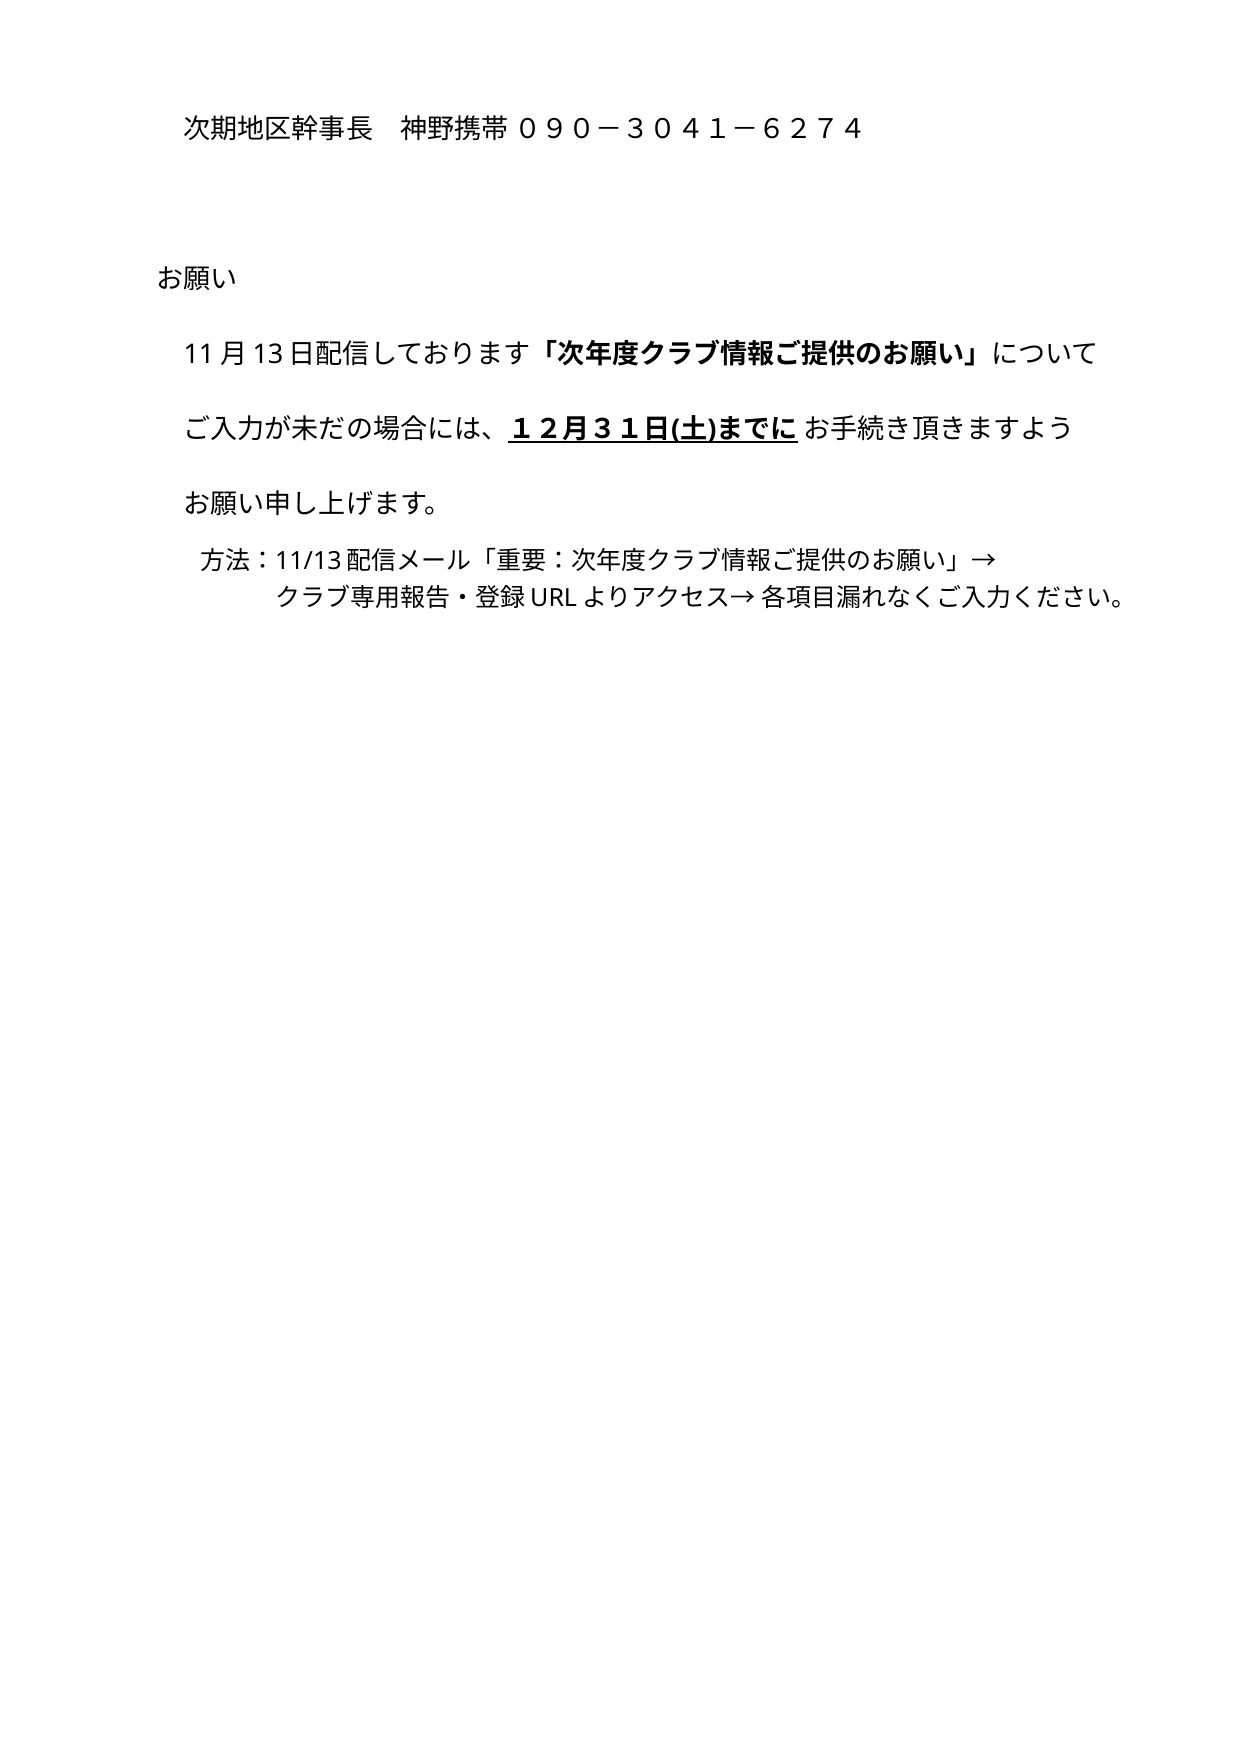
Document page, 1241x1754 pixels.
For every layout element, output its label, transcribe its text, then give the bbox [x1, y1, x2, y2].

text ご入力が未だの場合には、１２月３１日(土)までに お手続き頂きますよう [75, 389, 1165, 464]
text 方法：11/13配信メール「重要：次年度クラブ情報ご提供のお願い」→ [75, 539, 1165, 577]
text お願い申し上げます。 [75, 464, 1165, 539]
text 11月13日配信しております「次年度クラブ情報ご提供のお願い」について [75, 314, 1165, 389]
text 次期地区幹事長 神野携帯 ０９０－３０４１－６２７４ [75, 89, 1165, 164]
text お願い [75, 239, 1165, 314]
text クラブ専用報告・登録URLよりアクセス→ 各項目漏れなくご入力ください。 [75, 577, 1165, 614]
